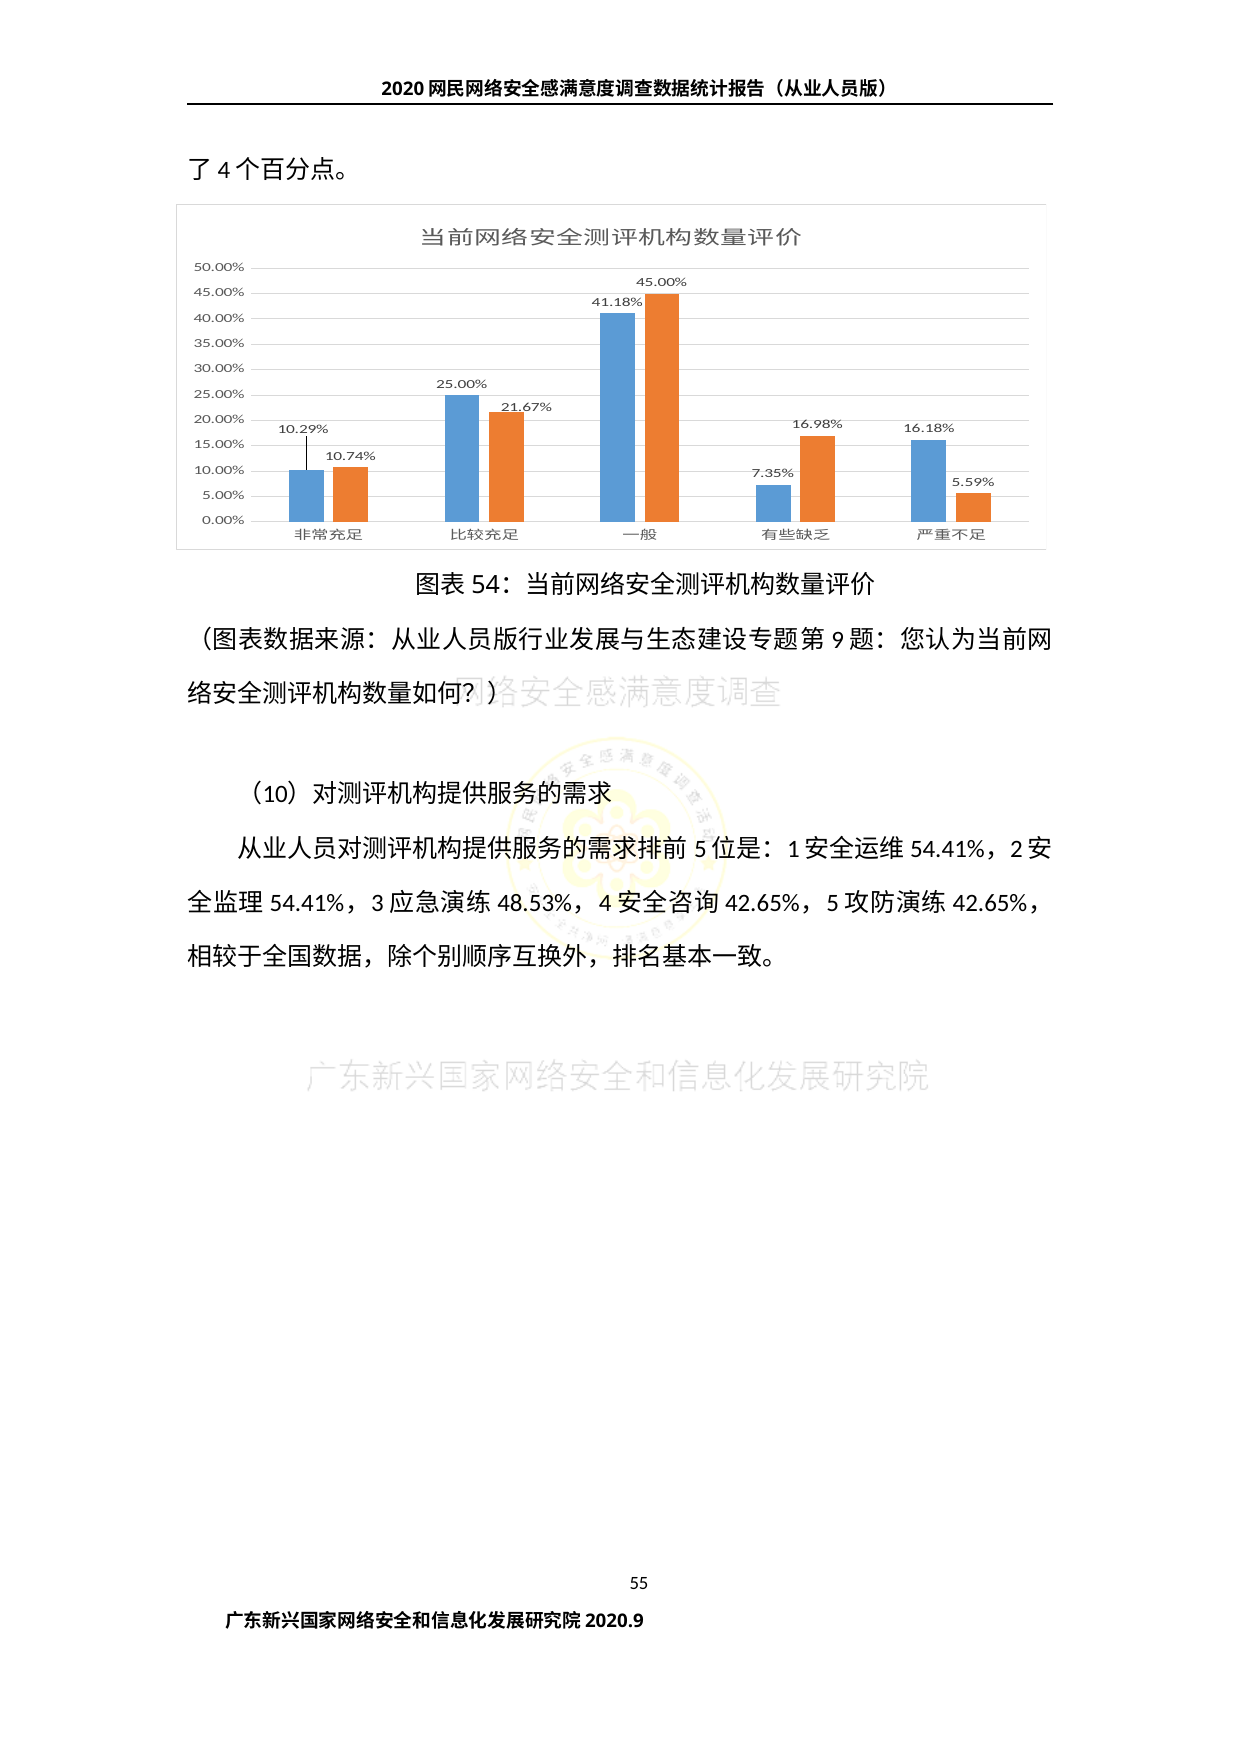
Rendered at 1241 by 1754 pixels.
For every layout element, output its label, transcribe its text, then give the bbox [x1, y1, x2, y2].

text 从业人员对测评机构提供服务的需求排前5位是：1安全运维54.41%，2安全监理54.41%，3应急演练48.53%，4安全咨询42.65%，5攻防演练42.65%，相较于全国数据，除个别顺序互换外，排名基本一致。 [187, 828, 1053, 973]
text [187, 150, 1053, 186]
text 图表 54：当前网络安全测评机构数量评价 [187, 565, 1053, 601]
text （图表数据来源：从业人员版行业发展与生态建设专题第9题：您认为当前网络安全测评机构数量如何？） [187, 619, 1053, 710]
text （10）对测评机构提供服务的需求 [187, 774, 1053, 810]
